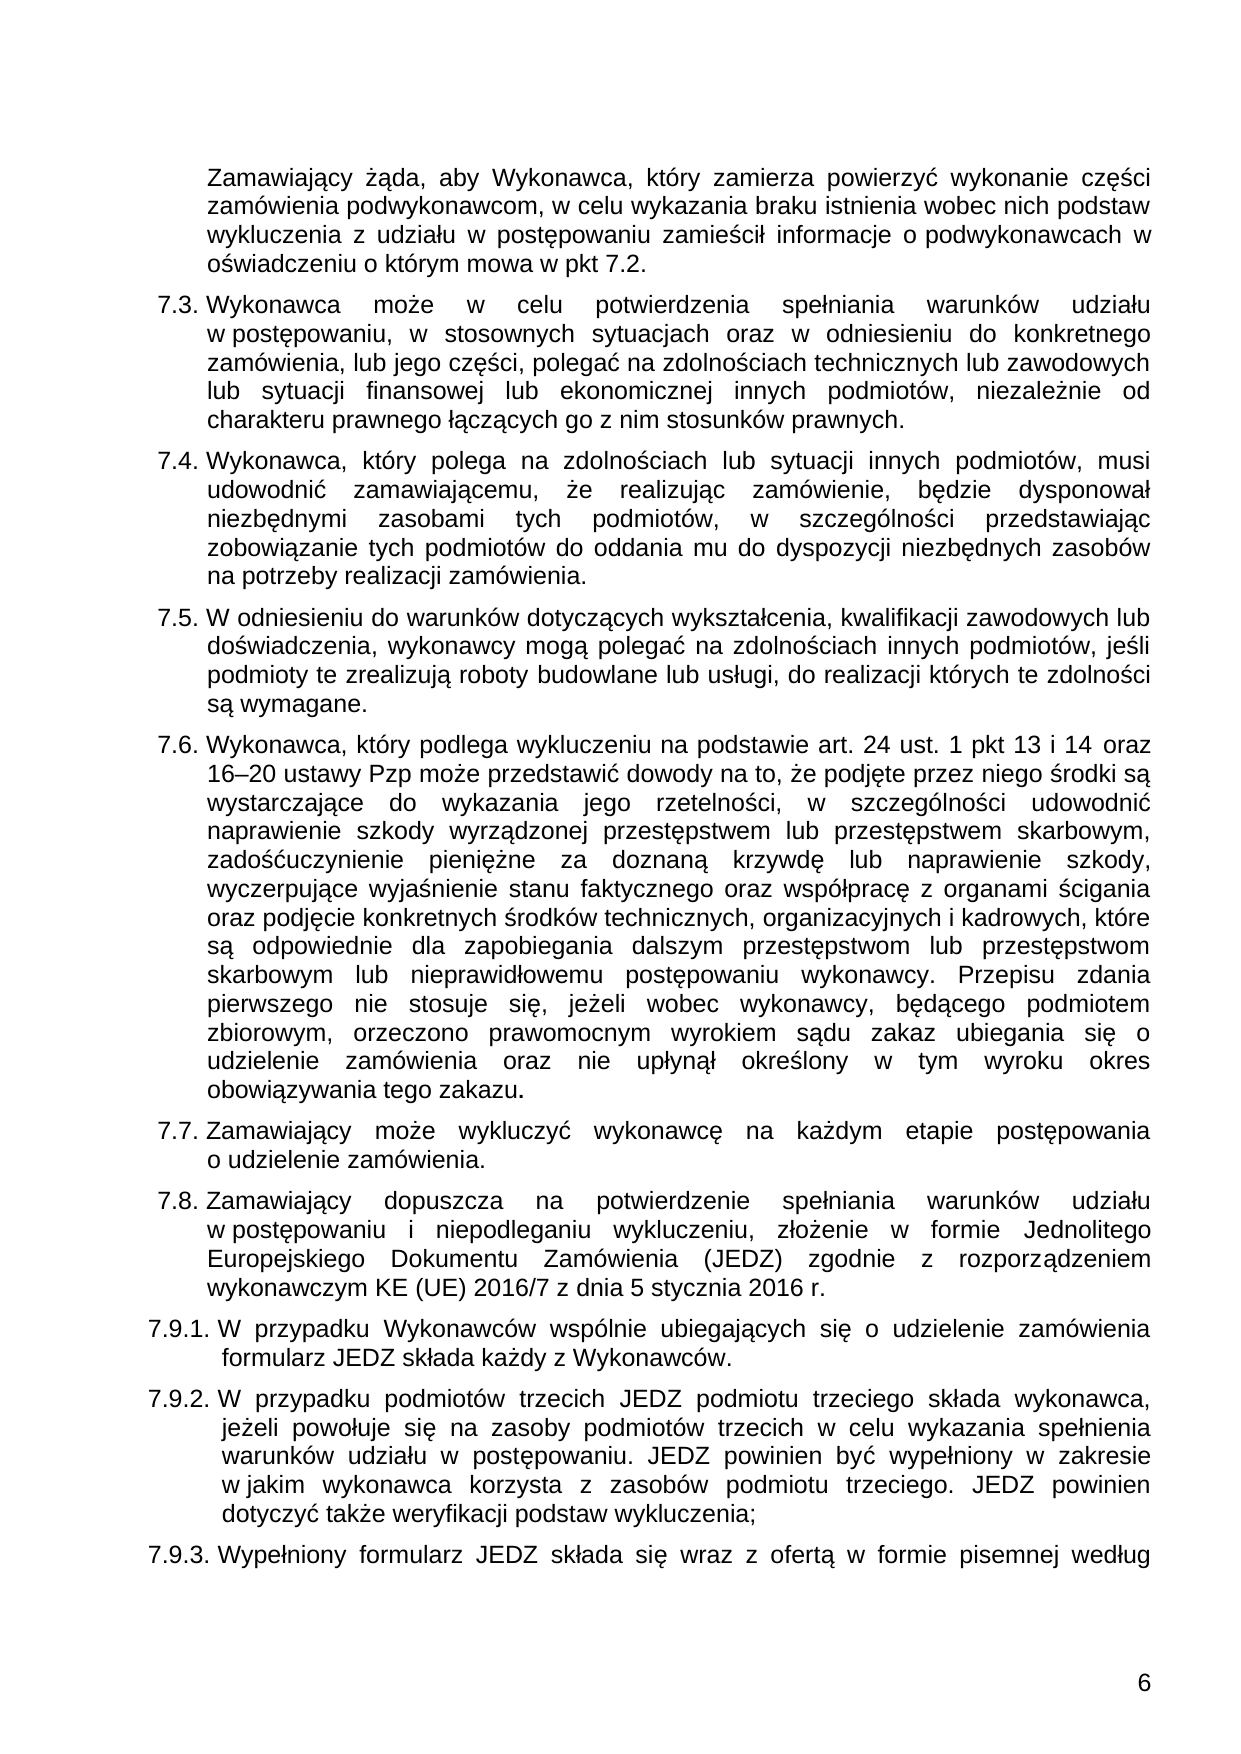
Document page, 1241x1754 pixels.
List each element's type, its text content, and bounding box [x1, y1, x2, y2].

text 7.3. Wykonawca może w celu potwierdzenia spełniania warunków udziału w postępowaniu, w stosownych sytuacjach oraz w odniesieniu do konkretnego zamówienia, lub jego części, polegać na zdolnościach technicznych lub zawodowych lub sytuacji finansowej lub ekonomicznej innych podmiotów, niezależnie od charakteru prawnego łączących go z nim stosunków prawnych. [157, 290, 1152, 434]
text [148, 1540, 1152, 1569]
text 7.5. W odniesieniu do warunków dotyczących wykształcenia, kwalifikacji zawodowych lub doświadczenia, wykonawcy mogą polegać na zdolnościach innych podmiotów, jeśli podmioty te zrealizują roboty budowlane lub usługi, do realizacji których te zdolności są wymagane. [157, 602, 1152, 717]
text 7.6. Wykonawca, który podlega wykluczeniu na podstawie art. 24 ust. 1 pkt 13 i 14 oraz 16–20 ustawy Pzp może przedstawić dowody na to, że podjęte przez niego środki są wystarczające do wykazania jego rzetelności, w szczególności udowodnić naprawienie szkody wyrządzonej przestępstwem lub przestępstwem skarbowym, zadośćuczynienie pieniężne za doznaną krzywdę lub naprawienie szkody, wyczerpujące wyjaśnienie stanu faktycznego oraz współpracę z organami ścigania oraz podjęcie konkretnych środków technicznych, organizacyjnych i kadrowych, które są odpowiednie dla zapobiegania dalszym przestępstwom lub przestępstwom skarbowym lub nieprawidłowemu postępowaniu wykonawcy. Przepisu zdania pierwszego nie stosuje się, jeżeli wobec wykonawcy, będącego podmiotem zbiorowym, orzeczono prawomocnym wyrokiem sądu zakaz ubiegania się o udzielenie zamówienia oraz nie upłynął określony w tym wyroku okres obowiązywania tego zakazu. [157, 730, 1152, 1104]
text 7.9.1. W przypadku Wykonawców wspólnie ubiegających się o udzielenie zamówienia formularz JEDZ składa każdy z Wykonawców. [148, 1314, 1152, 1371]
text 7.7. Zamawiający może wykluczyć wykonawcę na każdym etapie postępowania o udzielenie zamówienia. [157, 1116, 1152, 1174]
text Zamawiający żąda, aby Wykonawca, który zamierza powierzyć wykonanie części zamówienia podwykonawcom, w celu wykazania braku istnienia wobec nich podstaw wykluczenia z udziału w postępowaniu zamieścił informacje o podwykonawcach w oświadczeniu o którym mowa w pkt 7.2. [207, 162, 1152, 277]
text 7.9.2. W przypadku podmiotów trzecich JEDZ podmiotu trzeciego składa wykonawca, jeżeli powołuje się na zasoby podmiotów trzecich w celu wykazania spełnienia warunków udziału w postępowaniu. JEDZ powinien być wypełniony w zakresie w jakim wykonawca korzysta z zasobów podmiotu trzeciego. JEDZ powinien dotyczyć także weryfikacji podstaw wykluczenia; [148, 1384, 1152, 1527]
text 7.8. Zamawiający dopuszcza na potwierdzenie spełniania warunków udziału w postępowaniu i niepodleganiu wykluczeniu, złożenie w formie Jednolitego Europejskiego Dokumentu Zamówienia (JEDZ) zgodnie z rozporządzeniem wykonawczym KE (UE) 2016/7 z dnia 5 stycznia 2016 r. [157, 1186, 1152, 1301]
text 7.4. Wykonawca, który polega na zdolnościach lub sytuacji innych podmiotów, musi udowodnić zamawiającemu, że realizując zamówienie, będzie dysponował niezbędnymi zasobami tych podmiotów, w szczególności przedstawiając zobowiązanie tych podmiotów do oddania mu do dyspozycji niezbędnych zasobów na potrzeby realizacji zamówienia. [157, 446, 1152, 590]
